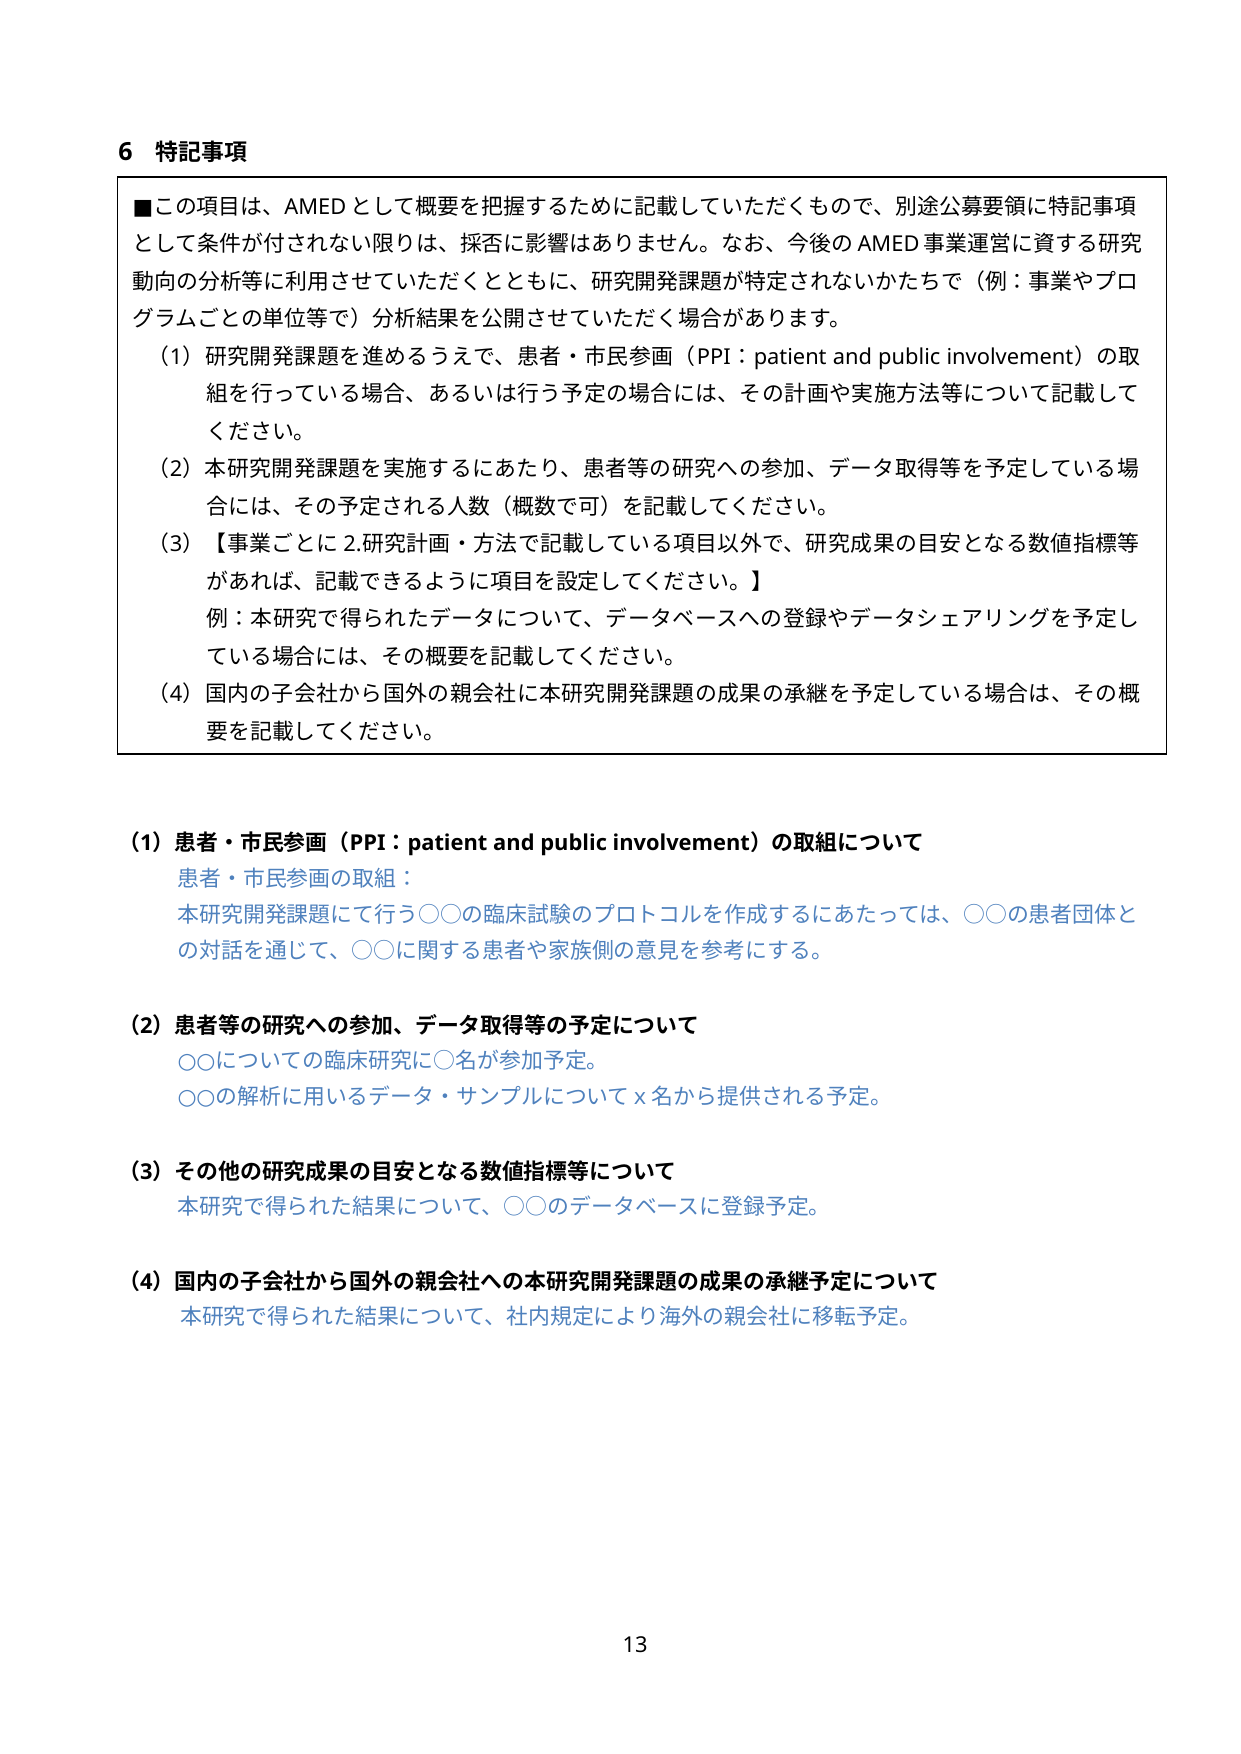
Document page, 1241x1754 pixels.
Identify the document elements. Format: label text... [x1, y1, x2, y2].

subtitle 6 特記事項 [118, 131, 1152, 168]
subtitle （2）患者等の研究への参加、データ取得等の予定について [118, 1003, 1152, 1041]
text 本研究開発課題にて行う○○の臨床試験のプロトコルを作成するにあたっては、○○の患者団体との対話を通じて、○○に関する患者や家族側の意見を参考にする。 [177, 894, 1152, 967]
text 本研究で得られた結果について、社内規定により海外の親会社に移転予定。 [118, 1297, 1141, 1333]
text 患者・市民参画の取組： [177, 858, 1152, 894]
subtitle （3）その他の研究成果の目安となる数値指標等について [118, 1149, 1152, 1187]
subtitle （4）国内の子会社から国外の親会社への本研究開発課題の成果の承継予定について [118, 1259, 1152, 1297]
text ○○の解析に用いるデータ・サンプルについてｘ名から提供される予定。 [177, 1077, 1141, 1113]
subtitle （1）患者・市民参画（PPI：patient and public involvement）の取組について [118, 821, 1152, 858]
text 本研究で得られた結果について、○○のデータベースに登録予定。 [177, 1187, 1141, 1223]
text ○○についての臨床研究に○名が参加予定。 [177, 1041, 1141, 1077]
